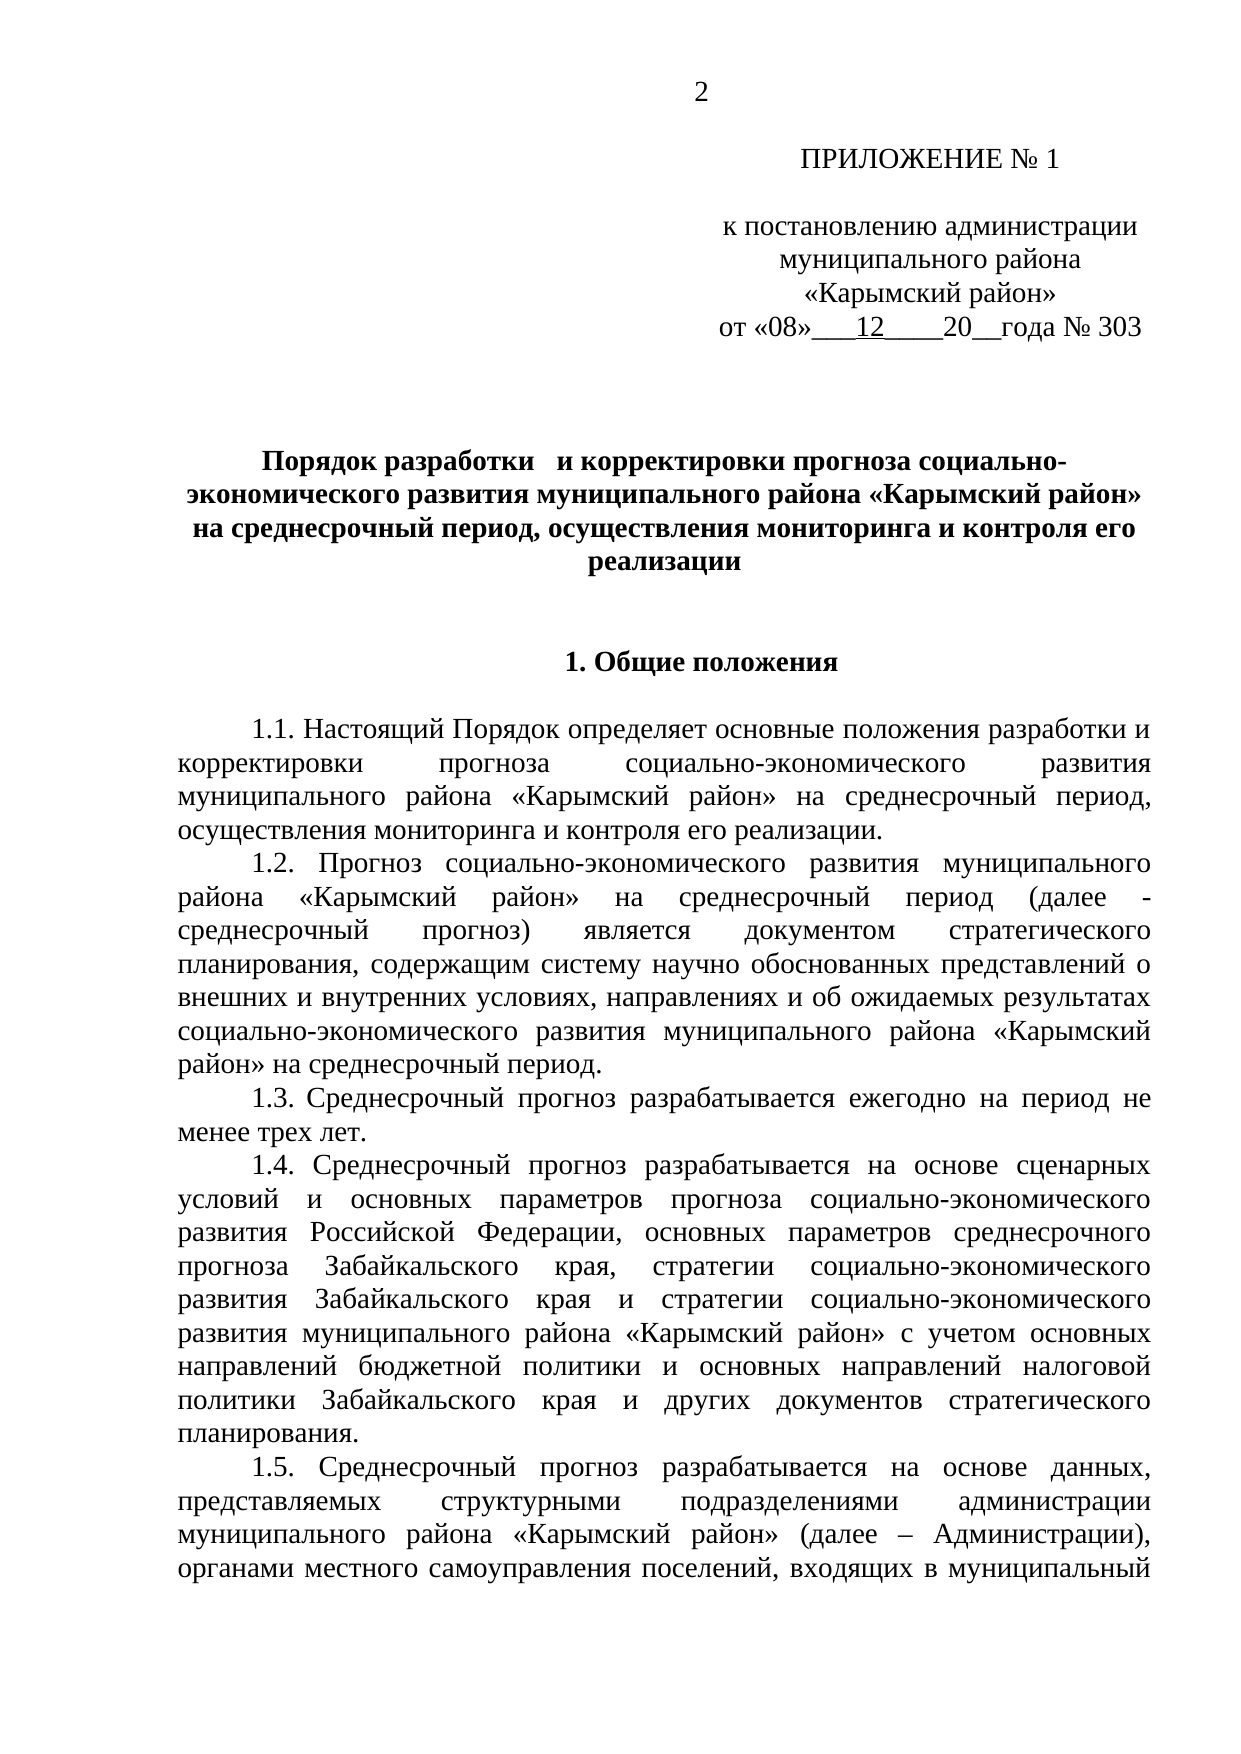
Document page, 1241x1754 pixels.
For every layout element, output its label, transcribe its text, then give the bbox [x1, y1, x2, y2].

text ПРИЛОЖЕНИЕ № 1 [709, 141, 1152, 174]
text 1. Общие положения [177, 644, 1152, 678]
text Порядок разработки и корректировки прогноза социально- экономического развития муниципального района «Карымский район» на среднесрочный период, осуществления мониторинга и контроля его реализации [177, 443, 1152, 577]
text 1.4. Среднесрочный прогноз разрабатывается на основе сценарных условий и основных параметров прогноза социально-экономического развития Российской Федерации, основных параметров среднесрочного прогноза Забайкальского края, стратегии социально-экономического развития Забайкальского края и стратегии социально-экономического развития муниципального района «Карымский район» с учетом основных направлений бюджетной политики и основных направлений налоговой политики Забайкальского края и других документов стратегического планирования. [177, 1147, 1152, 1449]
text к постановлению администрации муниципального района «Карымский район» [709, 208, 1152, 309]
text 1.1. Настоящий Порядок определяет основные положения разработки и корректировки прогноза социально-экономического развития муниципального района «Карымский район» на среднесрочный период, осуществления мониторинга и контроля его реализации. [177, 711, 1152, 845]
text от «08»___12____20__года № 303 [709, 309, 1152, 342]
text 1.2. Прогноз социально-экономического развития муниципального района «Карымский район» на среднесрочный период (далее - среднесрочный прогноз) является документом стратегического планирования, содержащим систему научно обоснованных представлений о внешних и внутренних условиях, направлениях и об ожидаемых результатах социально-экономического развития муниципального района «Карымский район» на среднесрочный период. [177, 845, 1152, 1080]
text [177, 1449, 1152, 1583]
text 1.3. Среднесрочный прогноз разрабатывается ежегодно на период не менее трех лет. [177, 1080, 1152, 1147]
